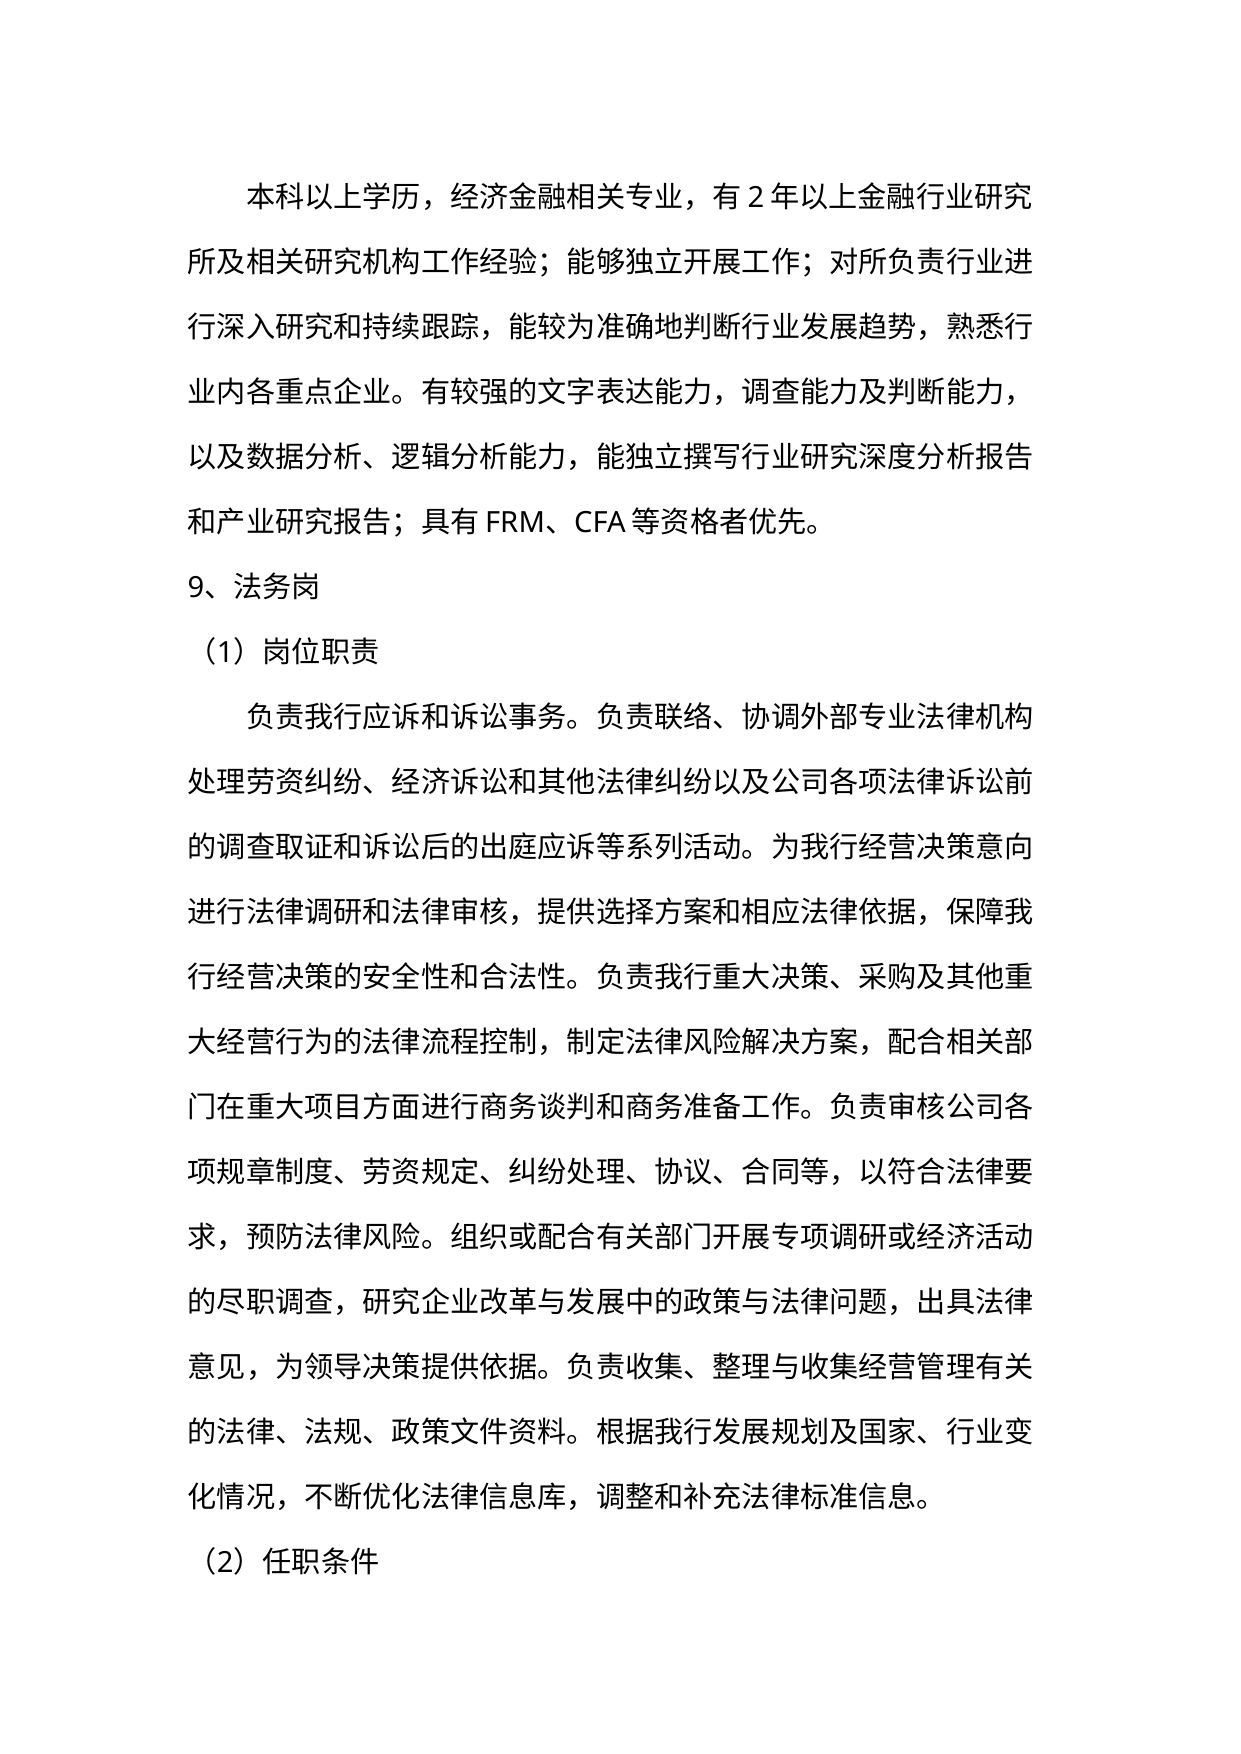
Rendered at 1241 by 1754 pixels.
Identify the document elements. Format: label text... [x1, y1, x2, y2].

text 负责我行应诉和诉讼事务。负责联络、协调外部专业法律机构处理劳资纠纷、经济诉讼和其他法律纠纷以及公司各项法律诉讼前的调查取证和诉讼后的出庭应诉等系列活动。为我行经营决策意向进行法律调研和法律审核，提供选择方案和相应法律依据，保障我行经营决策的安全性和合法性。负责我行重大决策、采购及其他重大经营行为的法律流程控制，制定法律风险解决方案，配合相关部门在重大项目方面进行商务谈判和商务准备工作。负责审核公司各项规章制度、劳资规定、纠纷处理、协议、合同等，以符合法律要求，预防法律风险。组织或配合有关部门开展专项调研或经济活动的尽职调查，研究企业改革与发展中的政策与法律问题，出具法律意见，为领导决策提供依据。负责收集、整理与收集经营管理有关的法律、法规、政策文件资料。根据我行发展规划及国家、行业变化情况，不断优化法律信息库，调整和补充法律标准信息。 [187, 682, 1053, 1527]
text （1）岗位职责 [187, 617, 1053, 682]
text 9、法务岗 [187, 552, 1053, 617]
text （2）任职条件 [187, 1527, 1053, 1592]
text 本科以上学历，经济金融相关专业，有2年以上金融行业研究所及相关研究机构工作经验；能够独立开展工作；对所负责行业进行深入研究和持续跟踪，能较为准确地判断行业发展趋势，熟悉行业内各重点企业。有较强的文字表达能力，调查能力及判断能力，以及数据分析、逻辑分析能力，能独立撰写行业研究深度分析报告和产业研究报告；具有FRM、CFA等资格者优先。 [187, 162, 1053, 552]
